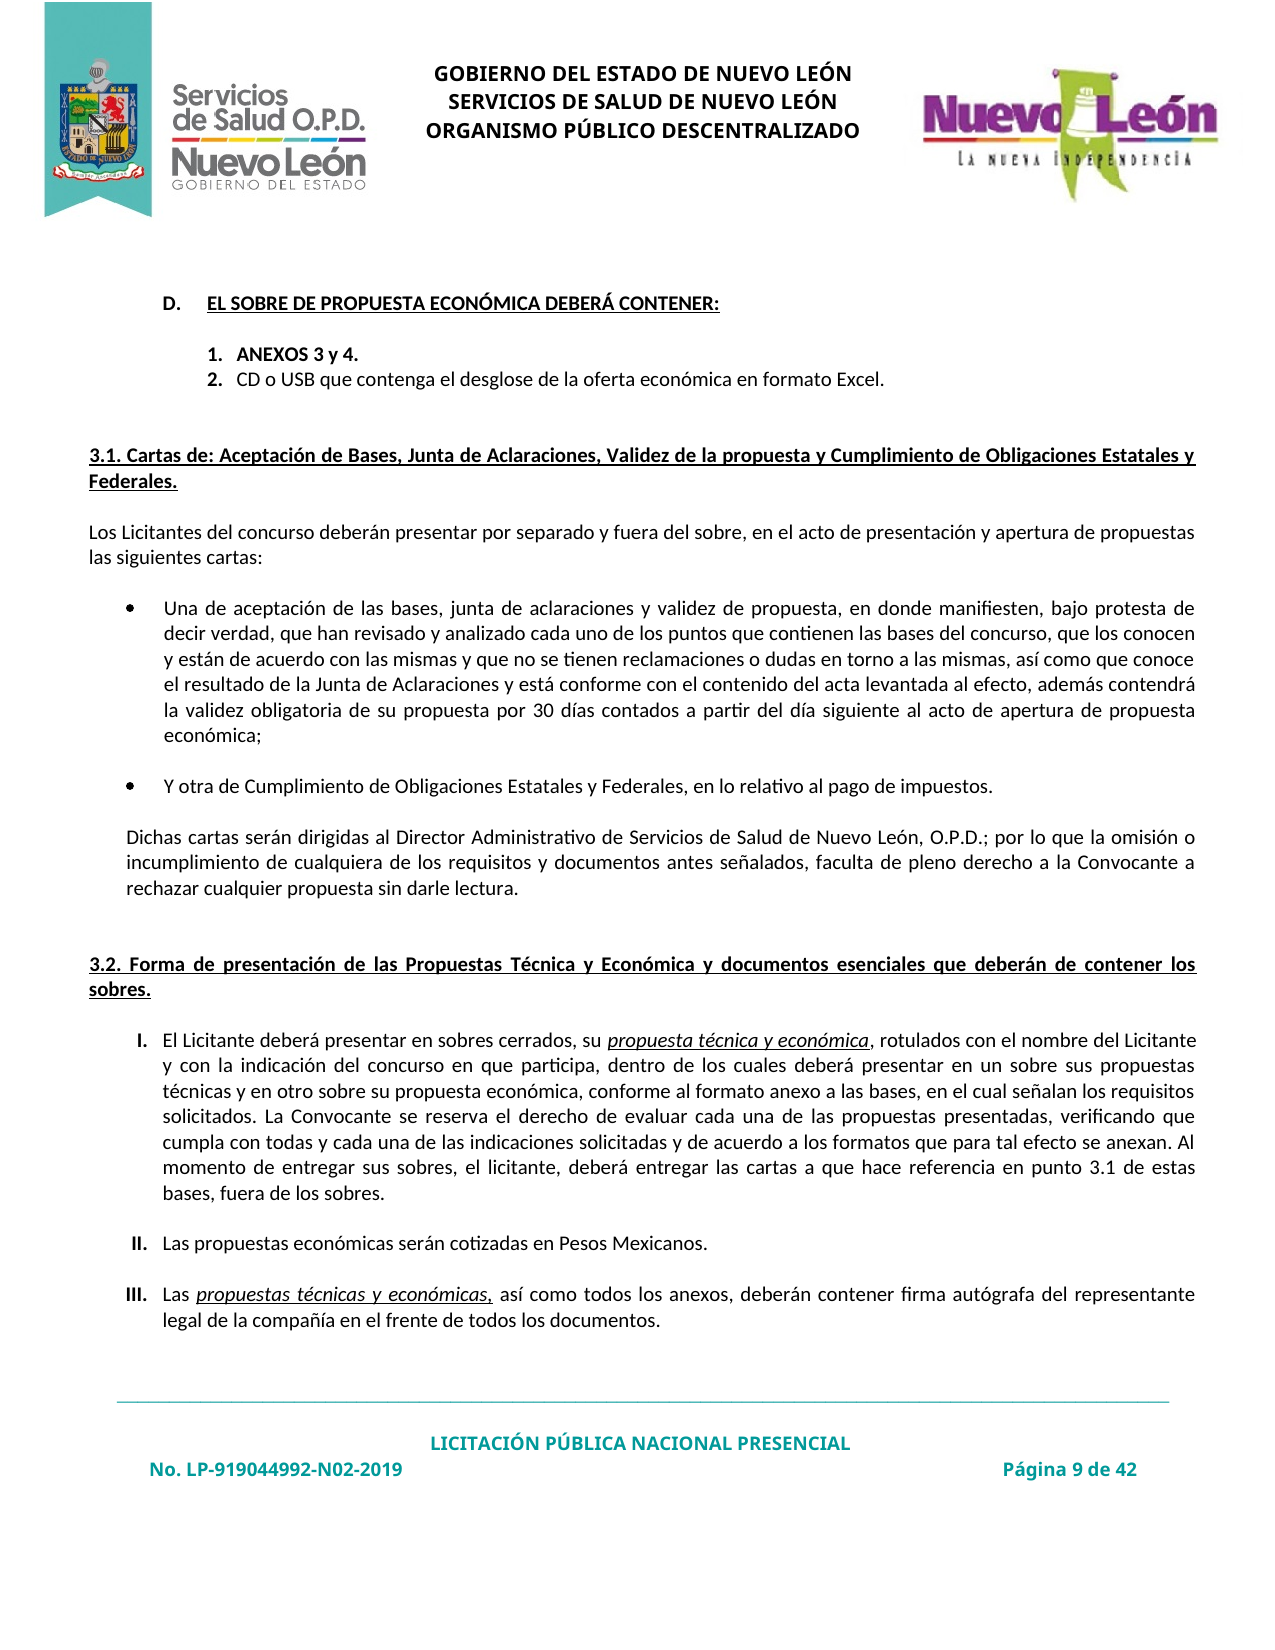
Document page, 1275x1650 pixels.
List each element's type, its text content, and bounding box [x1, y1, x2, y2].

list EL SOBRE DE PROPUESTA ECONÓMICA DEBERÁ CONTENER: [162, 290, 1178, 316]
list Las propuestas económicas serán cotizadas en Pesos Mexicanos. [148, 1231, 1197, 1256]
list CD o USB que contenga el desglose de la oferta económica en formato Excel. [207, 366, 1178, 392]
list ANEXOS 3 y 4. [207, 341, 1178, 366]
list Y otra de Cumplimiento de Obligaciones Estatales y Federales, en lo relativo al pago de impuestos. [126, 773, 1197, 798]
list Una de aceptación de las bases, junta de aclaraciones y validez de propuesta, en donde manifiesten, bajo protesta de decir verdad, que han revisado y analizado cada uno de los puntos que contienen las bases del concurso, que los conocen y están de acuerdo con las mismas y que no se tienen reclamaciones o dudas en torno a las mismas, así como que conoce el resultado de la Junta de Aclaraciones y está conforme con el contenido del acta levantada al efecto, además contendrá la validez obligatoria de su propuesta por 30 días contados a partir del día siguiente al acto de apertura de propuesta económica; [126, 595, 1197, 748]
text Los Licitantes del concurso deberán presentar por separado y fuera del sobre, en el acto de presentación y apertura de propuestas las siguientes cartas: [89, 519, 1197, 570]
list El Licitante deberá presentar en sobres cerrados, su propuesta técnica y económica, rotulados con el nombre del Licitante y con la indicación del concurso en que participa, dentro de los cuales deberá presentar en un sobre sus propuestas técnicas y en otro sobre su propuesta económica, conforme al formato anexo a las bases, en el cual señalan los requisitos solicitados. se reserva el derecho de evaluar cada una de las propuestas presentadas, verificando que cumpla con todas y cada una de las indicaciones solicitadas y de acuerdo a los formatos que para tal efecto se anexan. Al momento de entregar sus sobres, el licitante, deberá entregar las cartas a que hace referencia en punto 3.1 de estas bases, fuera de los sobres. [148, 1027, 1197, 1205]
text 3.2. Forma de presentación de las Propuestas Técnica y Económica y documentos esenciales que deberán de contener los sobres. [89, 951, 1197, 973]
list Las propuestas técnicas y económicas, así como todos los anexos, deberán contener firma autógrafa del representante legal de la compañía en el frente de todos los documentos. [148, 1281, 1197, 1332]
picture [15, 2, 1249, 229]
text 3.2. Forma de presentación de las Propuestas Técnica y Económica y documentos esenciales que deberán de contener los sobres. [89, 974, 1197, 1002]
text 3.1. Cartas de: Aceptación de Bases, Junta de Aclaraciones, Validez de la propuesta y Cumplimiento de Obligaciones Estatales y Federales. [89, 443, 1197, 493]
list Dichas cartas serán dirigidas al Director Administrativo de Servicios de Salud de Nuevo León, O.P.D.; por lo que la omisión o incumplimiento de cualquiera de los requisitos y documentos antes señalados, faculta de pleno derecho a a rechazar cualquier propuesta sin darle lectura. [126, 824, 1197, 900]
